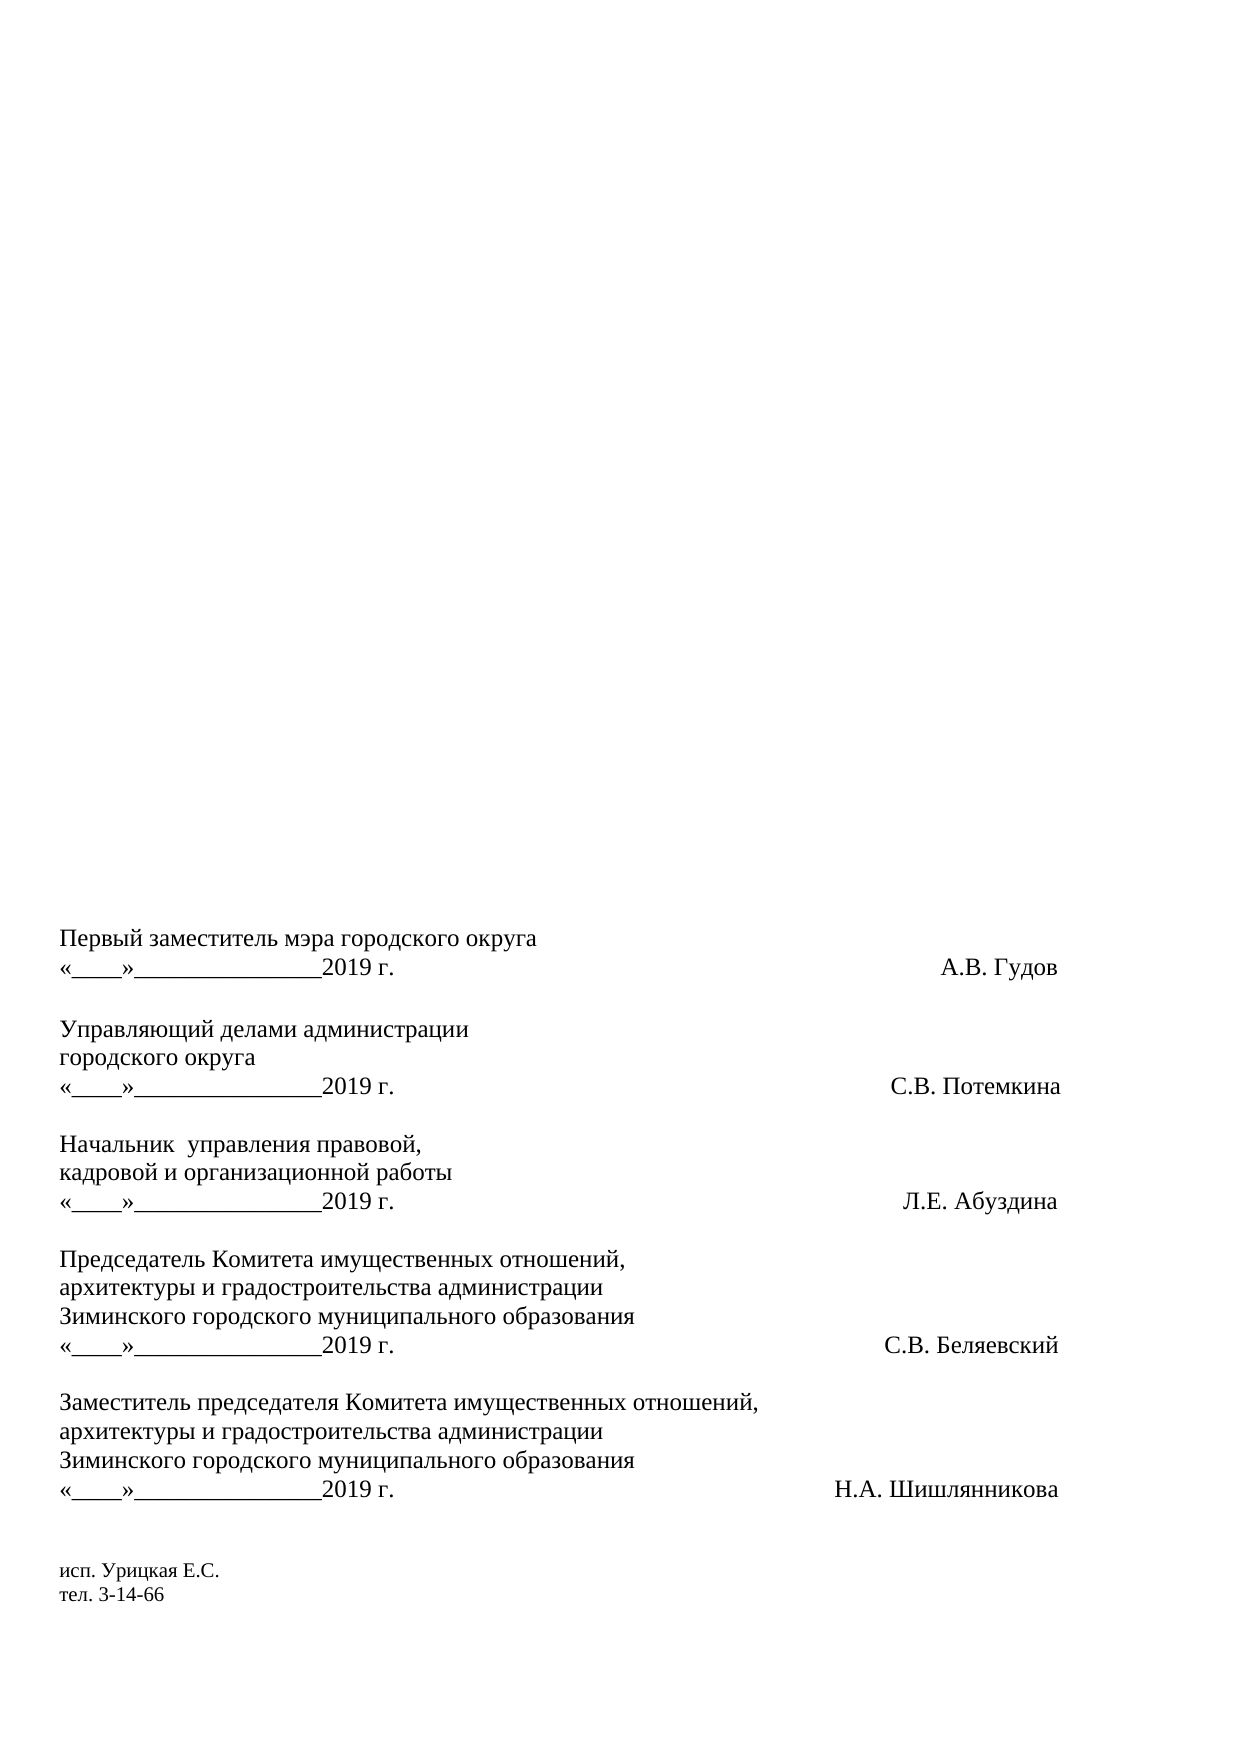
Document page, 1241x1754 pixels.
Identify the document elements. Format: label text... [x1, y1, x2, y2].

text Заместитель председателя Комитета имущественных отношений, [59, 1387, 1063, 1416]
text архитектуры и градостроительства администрации [59, 1272, 1063, 1301]
text городского округа [59, 1042, 1063, 1071]
text Управляющий делами администрации [59, 1014, 1063, 1042]
text Начальник управления правовой, [59, 1129, 1063, 1157]
text «____»_______________2019 г. Н.А. Шишлянникова [59, 1474, 1063, 1502]
text Председатель Комитета имущественных отношений, [59, 1244, 1063, 1272]
text кадровой и организационной работы [59, 1157, 1063, 1186]
text архитектуры и градостроительства администрации [59, 1416, 1063, 1445]
text «____»_______________2019 г. А.В. Гудов [59, 952, 1063, 981]
text Зиминского городского муниципального образования [59, 1301, 1063, 1330]
text «____»_______________2019 г. Л.Е. Абуздина [59, 1186, 1063, 1215]
text Зиминского городского муниципального образования [59, 1445, 1063, 1474]
text Первый заместитель мэра городского округа [59, 923, 1063, 952]
text «____»_______________2019 г. С.В. Беляевский [59, 1330, 1063, 1359]
text «____»_______________2019 г. С.В. Потемкина [59, 1071, 1063, 1100]
text тел. 3-14-66 [59, 1582, 1063, 1606]
text исп. Урицкая Е.С. [59, 1557, 1063, 1582]
